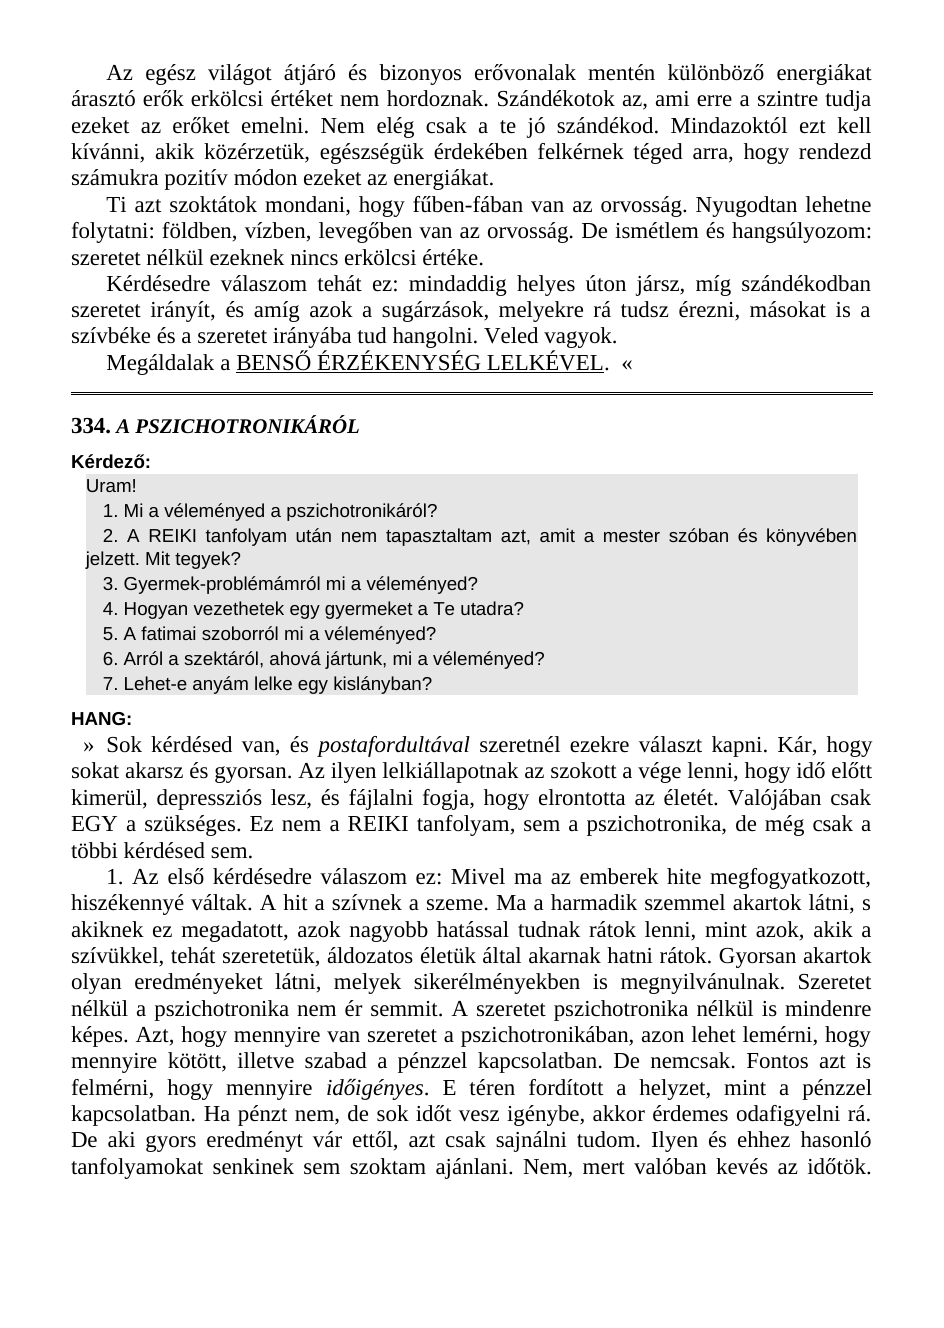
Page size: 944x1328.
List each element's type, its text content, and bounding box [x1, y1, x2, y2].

text 4. Hogyan vezethetek egy gyermeket a Te utadra? [86, 597, 858, 620]
text Uram! [86, 474, 858, 497]
text #334. A PSZICHOTRONIKÁRÓL [71, 395, 873, 438]
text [71, 863, 873, 1179]
text 3. Gyermek-problémámról mi a véleményed? [86, 572, 858, 595]
text 7. Lehet-e anyám lelke egy kislányban? [86, 672, 858, 695]
text HANG: [71, 708, 873, 729]
text Ti azt szoktátok mondani, hogy fűben-fában van az orvosság. Nyugodtan lehetne folytatni: földben, vízben, levegőben van az orvosság. De ismétlem és hangsúlyozom: szeretet nélkül ezeknek nincs erkölcsi értéke. [71, 191, 873, 270]
text Az egész világot átjáró és bizonyos erővonalak mentén különböző energiákat árasztó erők erkölcsi értéket nem hordoznak. Szándékotok az, ami erre a szintre tudja ezeket az erőket emelni. Nem elég csak a te jó szándékod. Mindazoktól ezt kell kívánni, akik közérzetük, egészségük érdekében felkérnek téged arra, hogy rendezd számukra pozitív módon ezeket az energiákat. [71, 59, 873, 191]
text 5. A fatimai szoborról mi a véleményed? [86, 622, 858, 645]
text Kérdező: [71, 451, 873, 472]
text 1. Mi a véleményed a pszichotronikáról? [86, 499, 858, 522]
text Megáldalak a BENSŐ ÉRZÉKENYSÉG LELKÉVEL. « [71, 349, 873, 375]
text Kérdésedre válaszom tehát ez: mindaddig helyes úton jársz, míg szándékodban szeretet irányít, és amíg azok a sugárzások, melyekre rá tudsz érezni, másokat is a szívbéke és a szeretet irányába tud hangolni. Veled vagyok. [71, 270, 873, 349]
text » Sok kérdésed van, és postafordultával szeretnél ezekre választ kapni. Kár, hogy sokat akarsz és gyorsan. Az ilyen lelkiállapotnak az szokott a vége lenni, hogy idő előtt kimerül, depressziós lesz, és fájlalni fogja, hogy elrontotta az életét. Valójában csak EGY a szükséges. Ez nem a REIKI tanfolyam, sem a pszichotronika, de még csak a többi kérdésed sem. [71, 731, 873, 863]
text 6. Arról a szektáról, ahová jártunk, mi a véleményed? [86, 647, 858, 670]
text 2. A REIKI tanfolyam után nem tapasztaltam azt, amit a mester szóban és könyvében jelzett. Mit tegyek? [86, 524, 858, 570]
